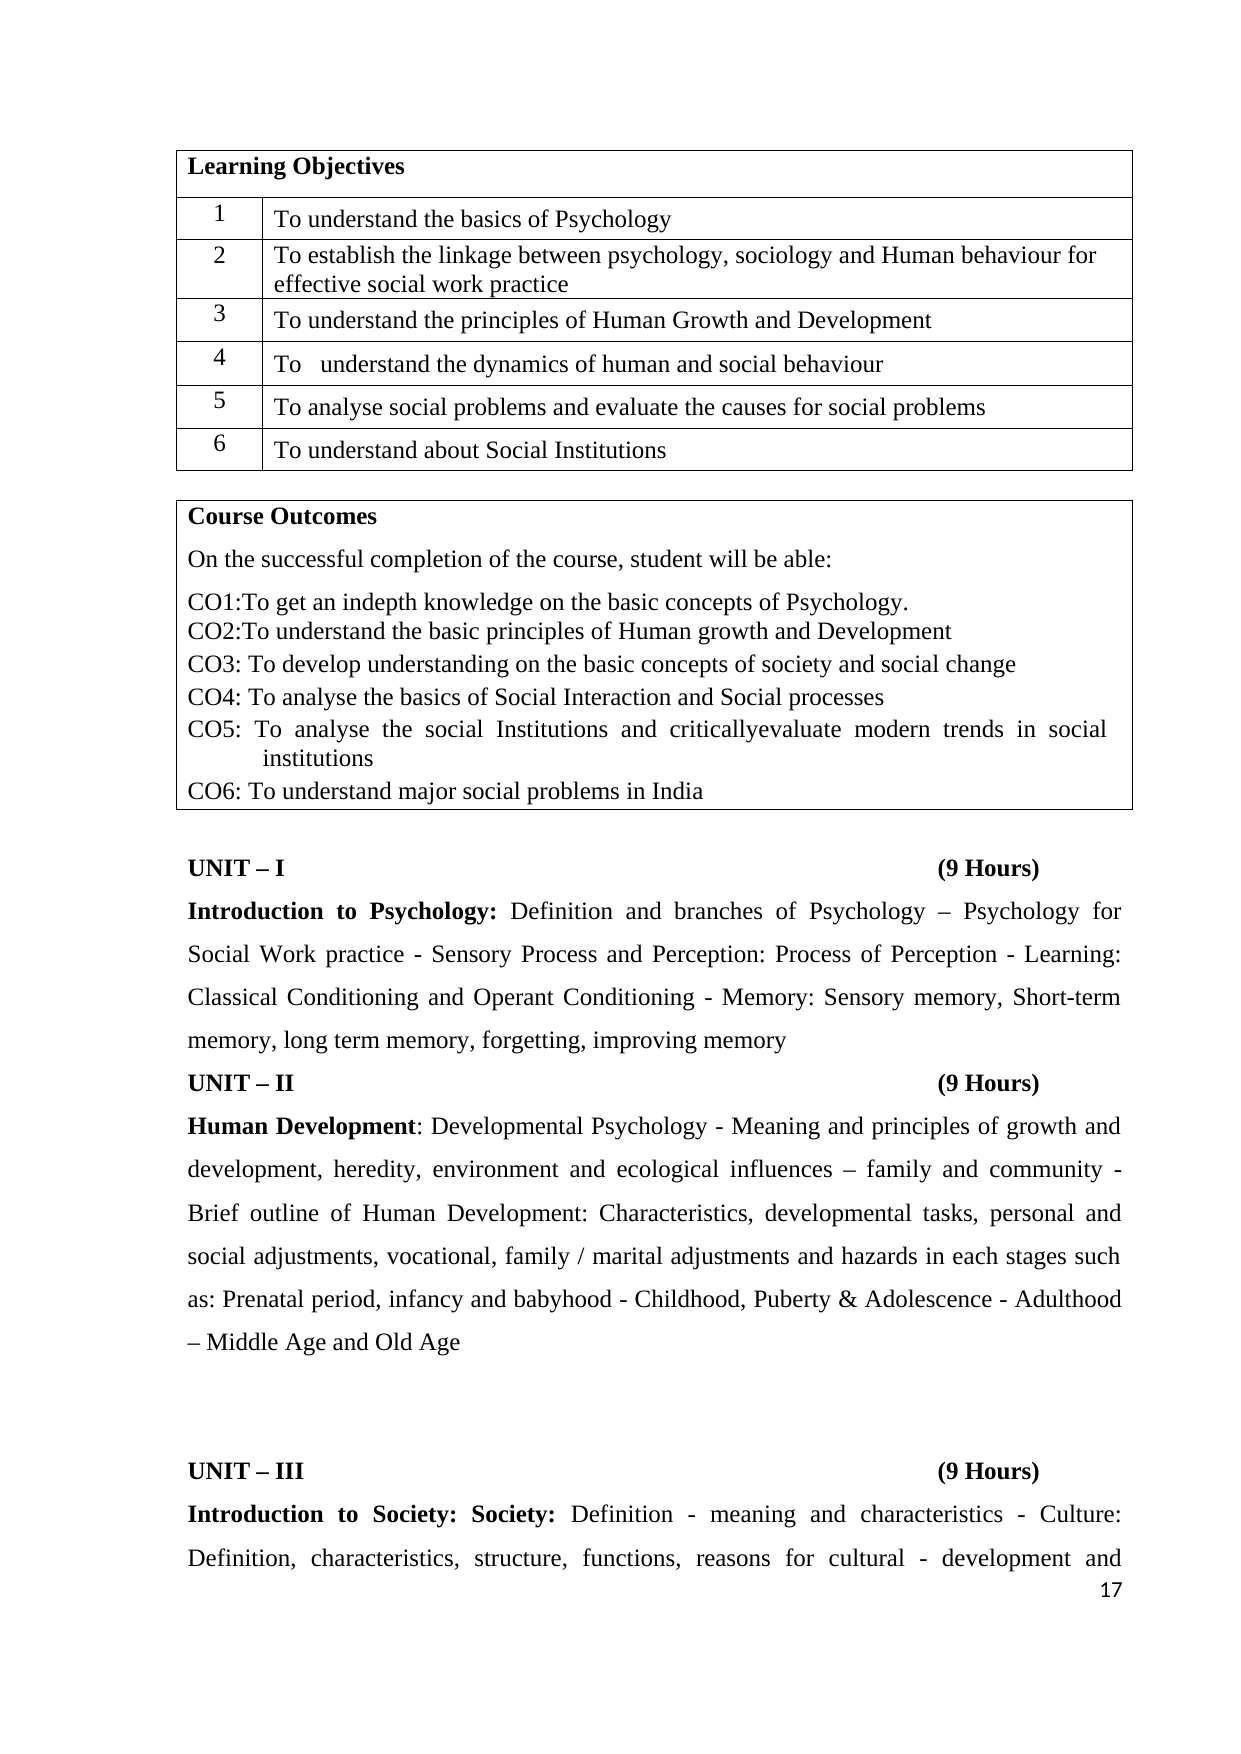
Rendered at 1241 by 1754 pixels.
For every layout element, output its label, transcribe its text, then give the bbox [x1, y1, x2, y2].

text UNIT – I (9 Hours) [187, 853, 1122, 881]
table_cell To understand the basics of Psychology [263, 198, 1132, 239]
text Human Development: Developmental Psychology - Meaning and principles of growth and development, heredity, environment and ecological influences – family and community - Brief outline of Human Development: Characteristics, developmental tasks, personal and social adjustments, vocational, family / marital adjustments and hazards in each stages such as: Prenatal period, infancy and babyhood - Childhood, Puberty & Adolescence - Adulthood – Middle Age and Old Age [187, 1111, 1122, 1356]
table_cell 5 [177, 386, 262, 427]
table_cell To understand the principles of Human Growth and Development [263, 299, 1132, 341]
table_header Learning Objectives [177, 151, 1132, 197]
text UNIT – III (9 Hours) [187, 1456, 1122, 1485]
table_header Course Outcomes On the successful completion of the course, student will be able: CO1:To get an indepth knowledge on the basic concepts of Psychology. CO2:To understand the basic principles of Human growth and Development CO3: To develop understanding on the basic concepts of society and social change CO4: To analyse the basics of Social Interaction and Social processes CO5: To analyse the social Institutions and criticallyevaluate modern trends in social institutions CO6: To understand major social problems in India [177, 501, 1132, 808]
table_cell 1 [177, 198, 262, 239]
table_cell To understand the dynamics of human and social behaviour [263, 342, 1132, 384]
table_cell To understand about Social Institutions [263, 429, 1132, 470]
table_cell 6 [177, 429, 262, 470]
table_cell To establish the linkage between psychology, sociology and Human behaviour for effective social work practice [263, 240, 1132, 297]
text UNIT – II (9 Hours) [187, 1068, 1122, 1097]
table_cell To analyse social problems and evaluate the causes for social problems [263, 386, 1132, 427]
table_cell 3 [177, 299, 262, 341]
table_cell 2 [177, 240, 262, 297]
table_cell 4 [177, 342, 262, 384]
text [187, 1499, 1122, 1571]
text Introduction to Psychology: Definition and branches of Psychology – Psychology for Social Work practice - Sensory Process and Perception: Process of Perception - Learning: Classical Conditioning and Operant Conditioning - Memory: Sensory memory, Short-term memory, long term memory, forgetting, improving memory [187, 896, 1122, 1054]
